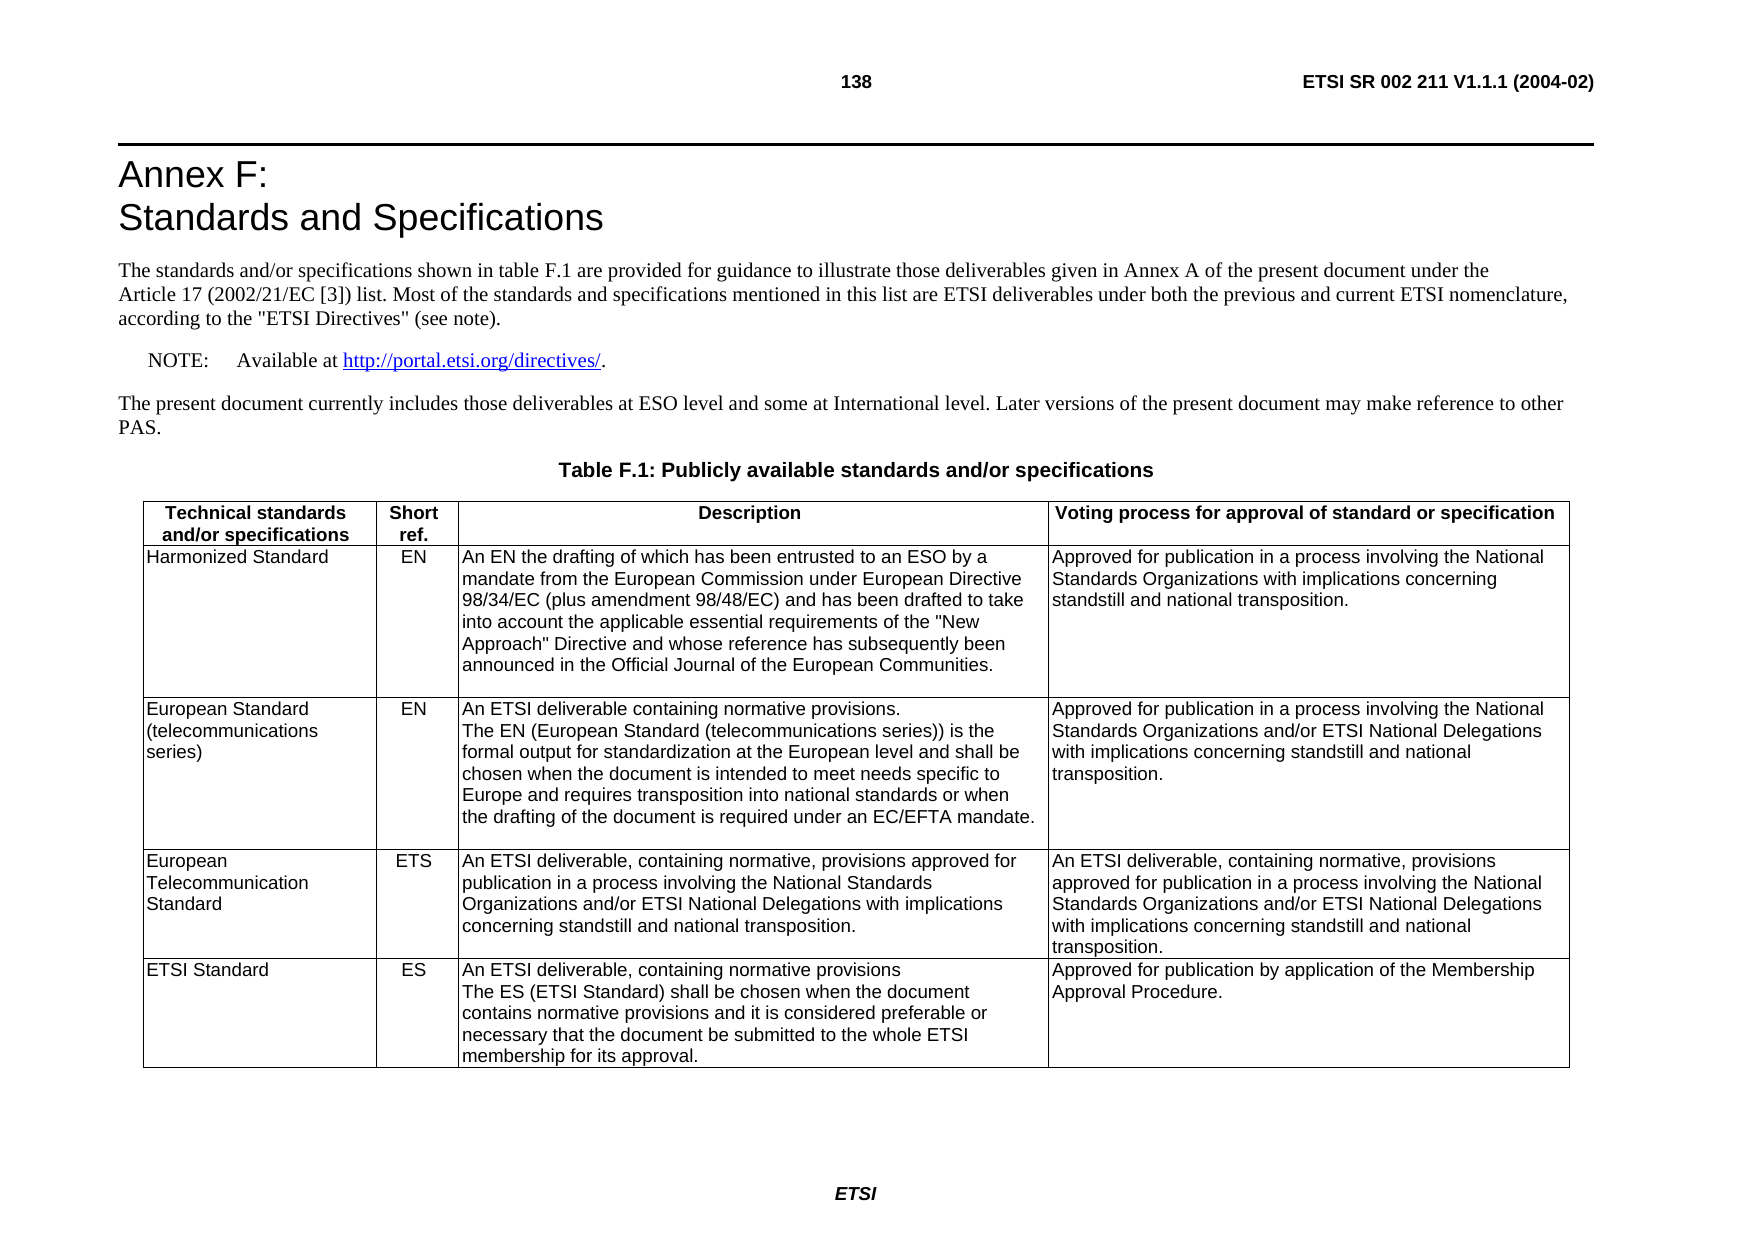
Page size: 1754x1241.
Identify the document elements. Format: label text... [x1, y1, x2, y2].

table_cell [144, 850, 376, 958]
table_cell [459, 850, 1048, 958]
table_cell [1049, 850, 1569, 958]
text The present document currently includes those deliverables at ESO level and some at level. Later versions of the present document may make reference to other PAS. [118, 391, 1594, 439]
text Table F.1: Publicly available standards and/or specifications [118, 458, 1594, 482]
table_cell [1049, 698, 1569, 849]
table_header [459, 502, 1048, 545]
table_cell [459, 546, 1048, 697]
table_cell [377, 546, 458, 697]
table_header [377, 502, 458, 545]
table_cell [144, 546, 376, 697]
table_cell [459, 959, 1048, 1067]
text NOTE: Available at http://portal.etsi.org/directives/. [148, 348, 1594, 372]
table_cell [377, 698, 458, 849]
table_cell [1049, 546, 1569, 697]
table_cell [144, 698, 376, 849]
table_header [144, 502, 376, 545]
subtitle Annex F: Standards and Specifications [118, 146, 1594, 239]
text The standards and/or specifications shown in table F.1 are provided for guidance to illustrate those deliverables given in Annex A of the present document under the Article 17 (2002/21/EC [3]) list. Most of the standards and specifications mentioned in this list are ETSI deliverables under both the previous and current ETSI nomenclature, according to the "ETSI Directives" (see note). [118, 257, 1594, 330]
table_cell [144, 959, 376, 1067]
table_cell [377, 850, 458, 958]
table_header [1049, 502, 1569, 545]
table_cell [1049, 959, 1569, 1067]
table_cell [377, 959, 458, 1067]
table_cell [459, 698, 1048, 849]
